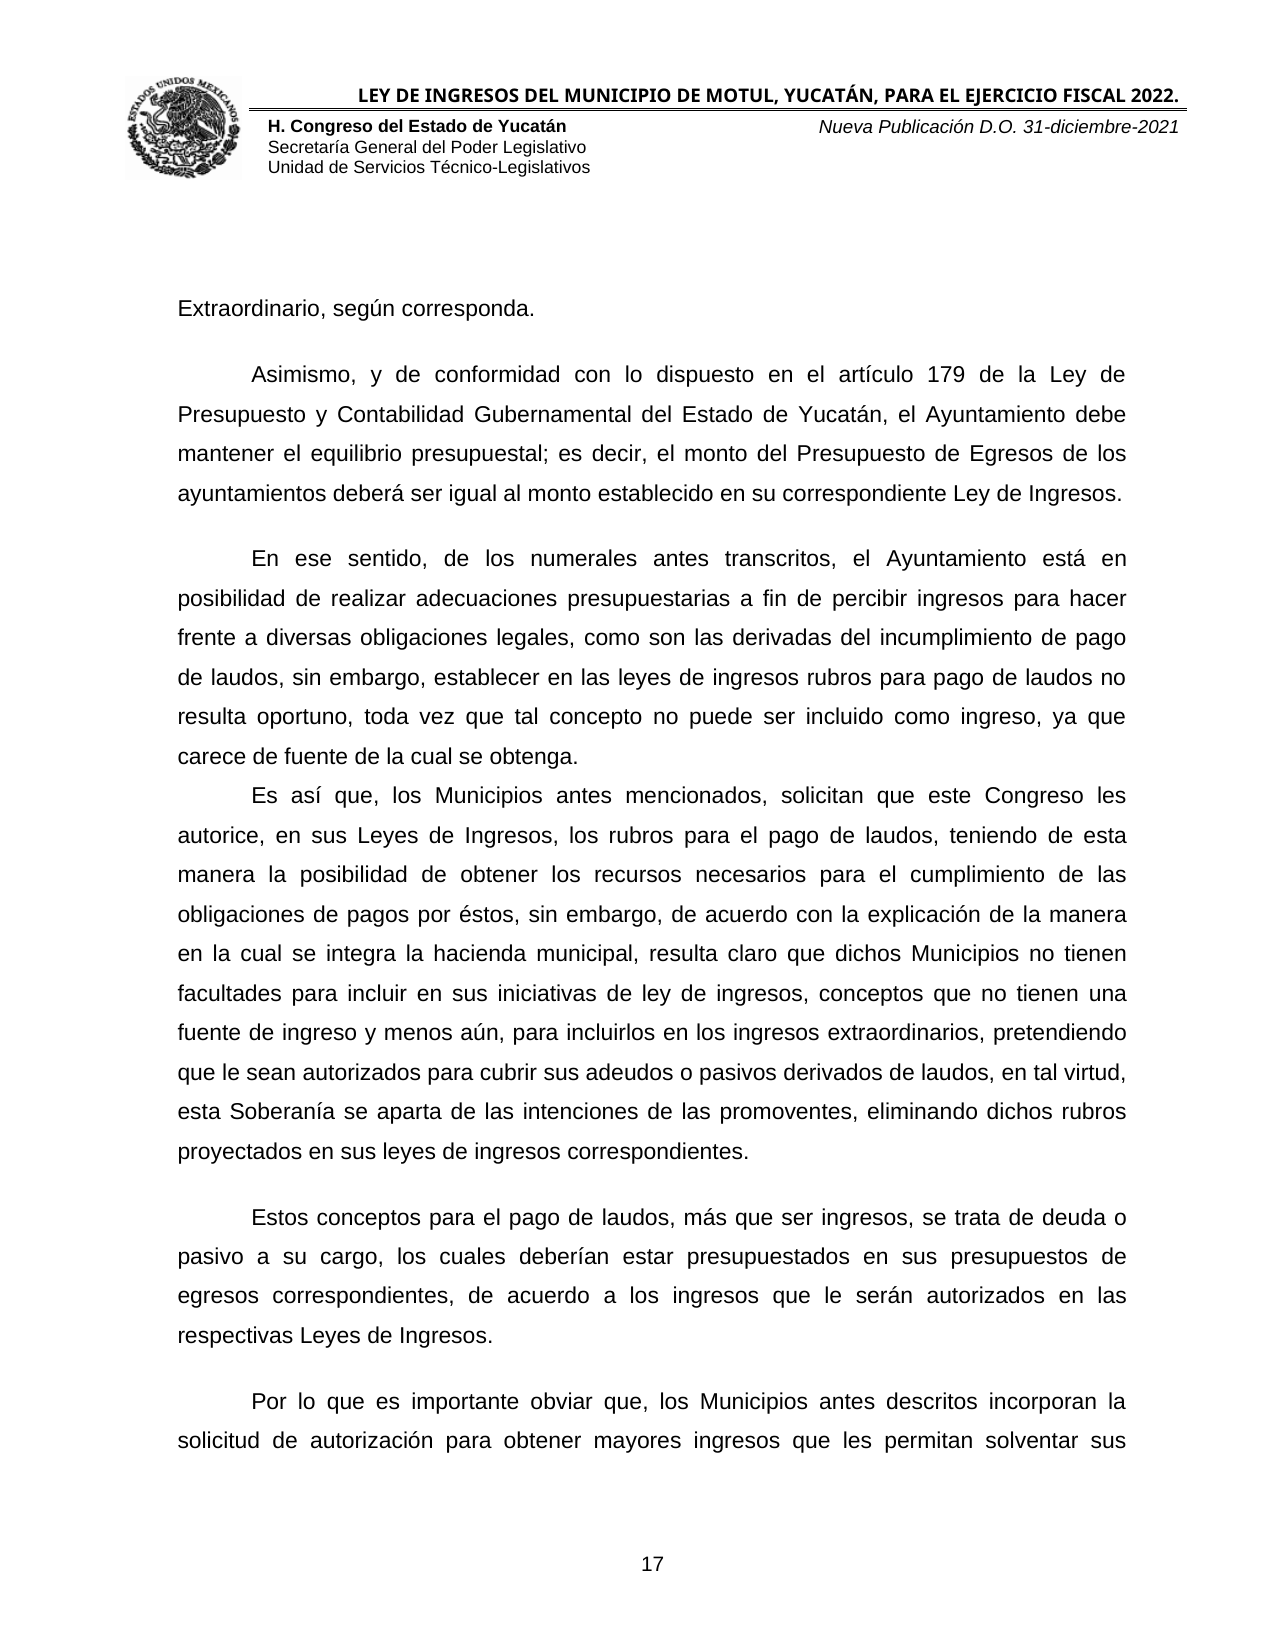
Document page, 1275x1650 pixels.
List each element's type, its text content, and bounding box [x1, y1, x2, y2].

text Es así que, los Municipios antes mencionados, solicitan que este Congreso les autorice, en sus Leyes de Ingresos, los rubros para el pago de laudos, teniendo de esta manera la posibilidad de obtener los recursos necesarios para el cumplimiento de las obligaciones de pagos por éstos, sin embargo, de acuerdo con la explicación de la manera en la cual se integra la hacienda municipal, resulta claro que dichos Municipios no tienen facultades para incluir en sus iniciativas de ley de ingresos, conceptos que no tienen una fuente de ingreso y menos aún, para incluirlos en los ingresos extraordinarios, pretendiendo que le sean autorizados para cubrir sus adeudos o pasivos derivados de laudos, en tal virtud, esta Soberanía se aparta de las intenciones de las promoventes, eliminando dichos rubros proyectados en sus leyes de ingresos correspondientes. [177, 782, 1127, 1164]
text Estos conceptos para el pago de laudos, más que ser ingresos, se trata de deuda o pasivo a su cargo, los cuales deberían estar presupuestados en sus presupuestos de egresos correspondientes, de acuerdo a los ingresos que le serán autorizados en las respectivas Leyes de Ingresos. [177, 1203, 1127, 1348]
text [177, 1388, 1127, 1453]
text Asimismo, y de conformidad con lo dispuesto en el artículo 179 de la Ley de Presupuesto y Contabilidad Gubernamental del Estado de Yucatán, el Ayuntamiento debe mantener el equilibrio presupuestal; es decir, el monto del Presupuesto de Egresos de los ayuntamientos deberá ser igual al monto establecido en su correspondiente Ley de Ingresos. [177, 361, 1127, 506]
text En ese sentido, de los numerales antes transcritos, el Ayuntamiento está en posibilidad de realizar adecuaciones presupuestarias a fin de percibir ingresos para hacer frente a diversas obligaciones legales, como son las derivadas del incumplimiento de pago de laudos, sin embargo, establecer en las leyes de ingresos rubros para pago de laudos no resulta oportuno, toda vez que tal concepto no puede ser incluido como ingreso, ya que carece de fuente de la cual se obtenga. [177, 545, 1127, 769]
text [177, 295, 1127, 322]
